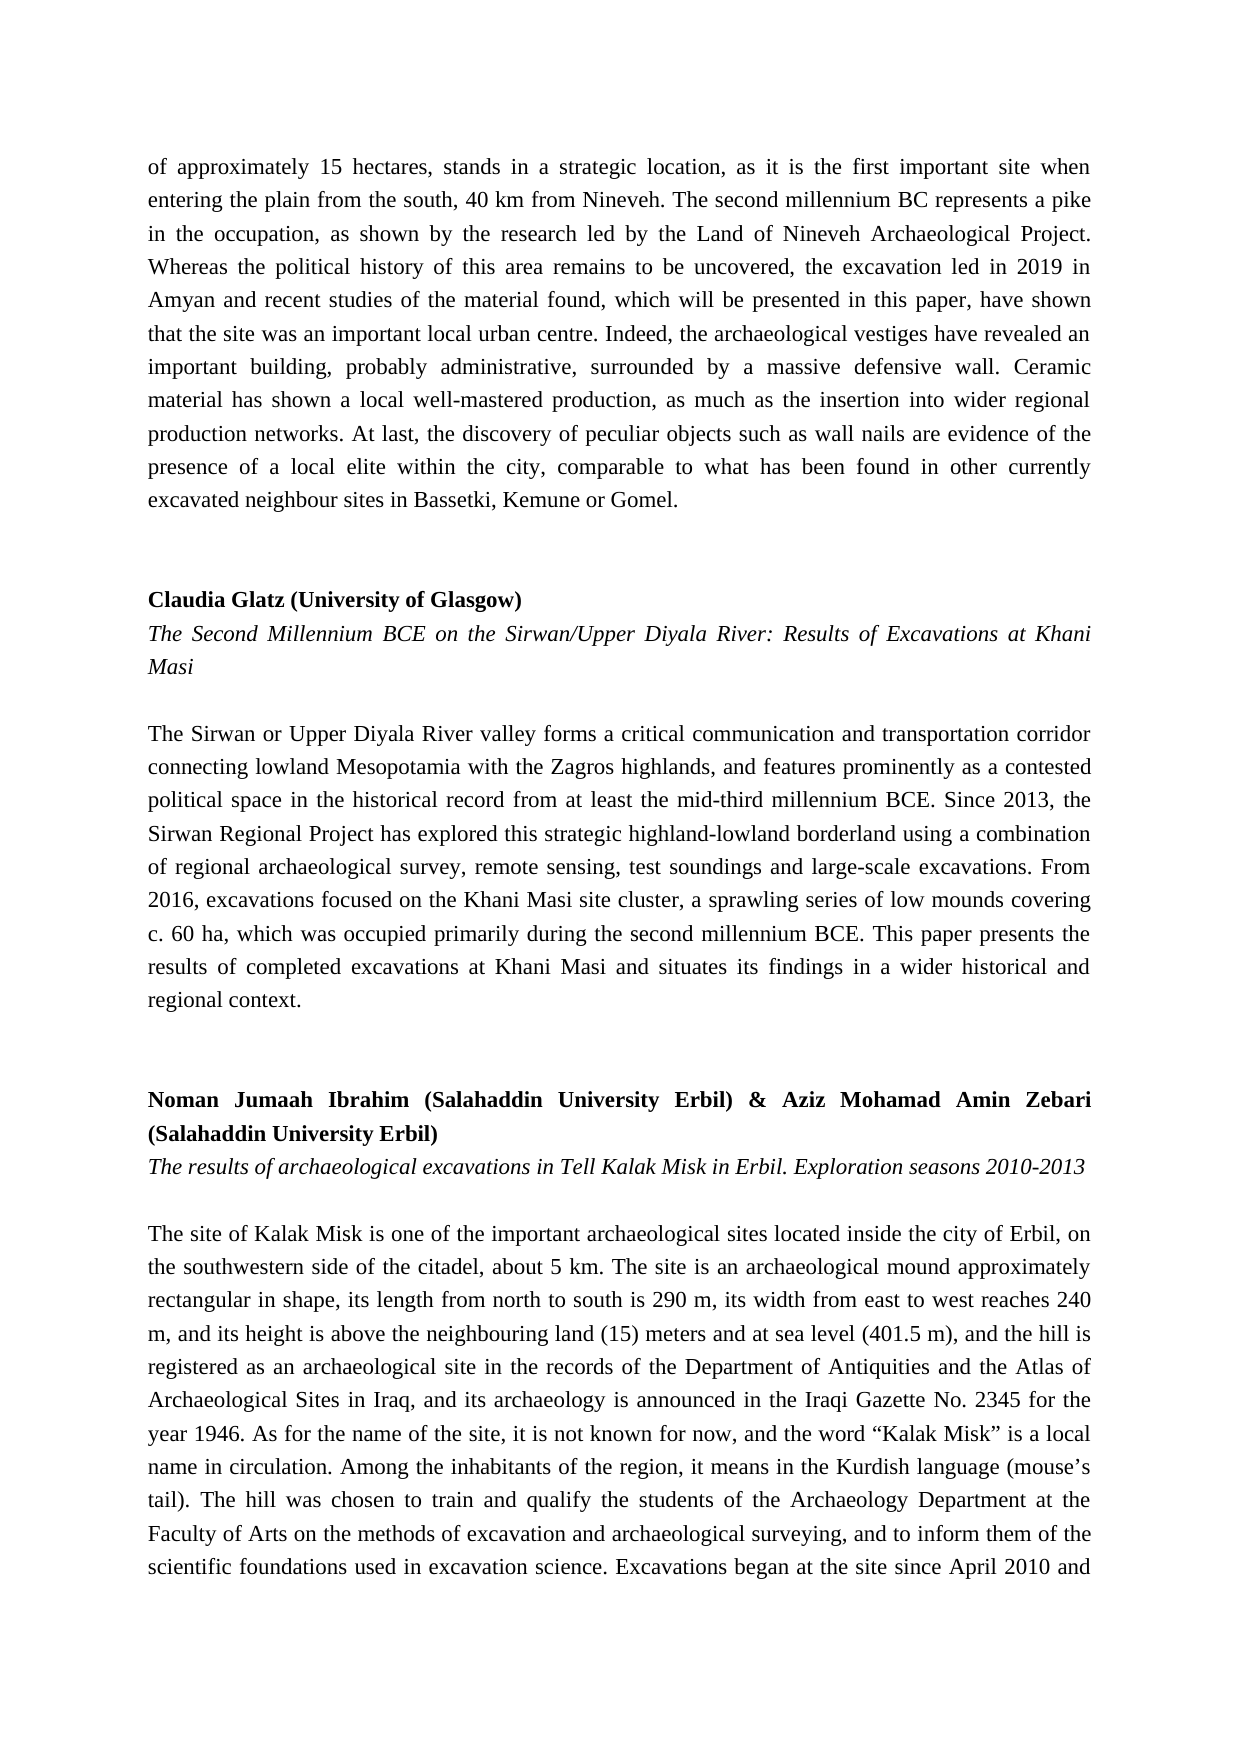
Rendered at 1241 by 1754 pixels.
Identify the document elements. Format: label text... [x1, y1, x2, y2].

text The Second Millennium BCE on the Sirwan/Upper Diyala River: Results of Excavations at Khani Masi [148, 614, 1093, 681]
text Claudia Glatz (University of Glasgow) [148, 581, 1093, 614]
text The Sirwan or Upper Diyala River valley forms a critical communication and transportation corridor connecting lowland Mesopotamia with the Zagros highlands, and features prominently as a contested political space in the historical record from at least the mid-third millennium BCE. Since 2013, the Sirwan Regional Project has explored this strategic highland-lowland borderland using a combination of regional archaeological survey, remote sensing, test soundings and large-scale excavations. From 2016, excavations focused on the Khani Masi site cluster, a sprawling series of low mounds covering c. 60 ha, which was occupied primarily during the second millennium BCE. This paper presents the results of completed excavations at Khani Masi and situates its findings in a wider historical and regional context. [148, 714, 1093, 1014]
text Noman Jumaah Ibrahim (Salahaddin University Erbil) & Aziz Mohamad Amin Zebari (Salahaddin University Erbil) [148, 1081, 1093, 1148]
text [148, 148, 1093, 514]
text The results of archaeological excavations in Tell Kalak Misk in Erbil. Exploration seasons 2010-2013 [148, 1148, 1093, 1181]
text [148, 1214, 1093, 1581]
